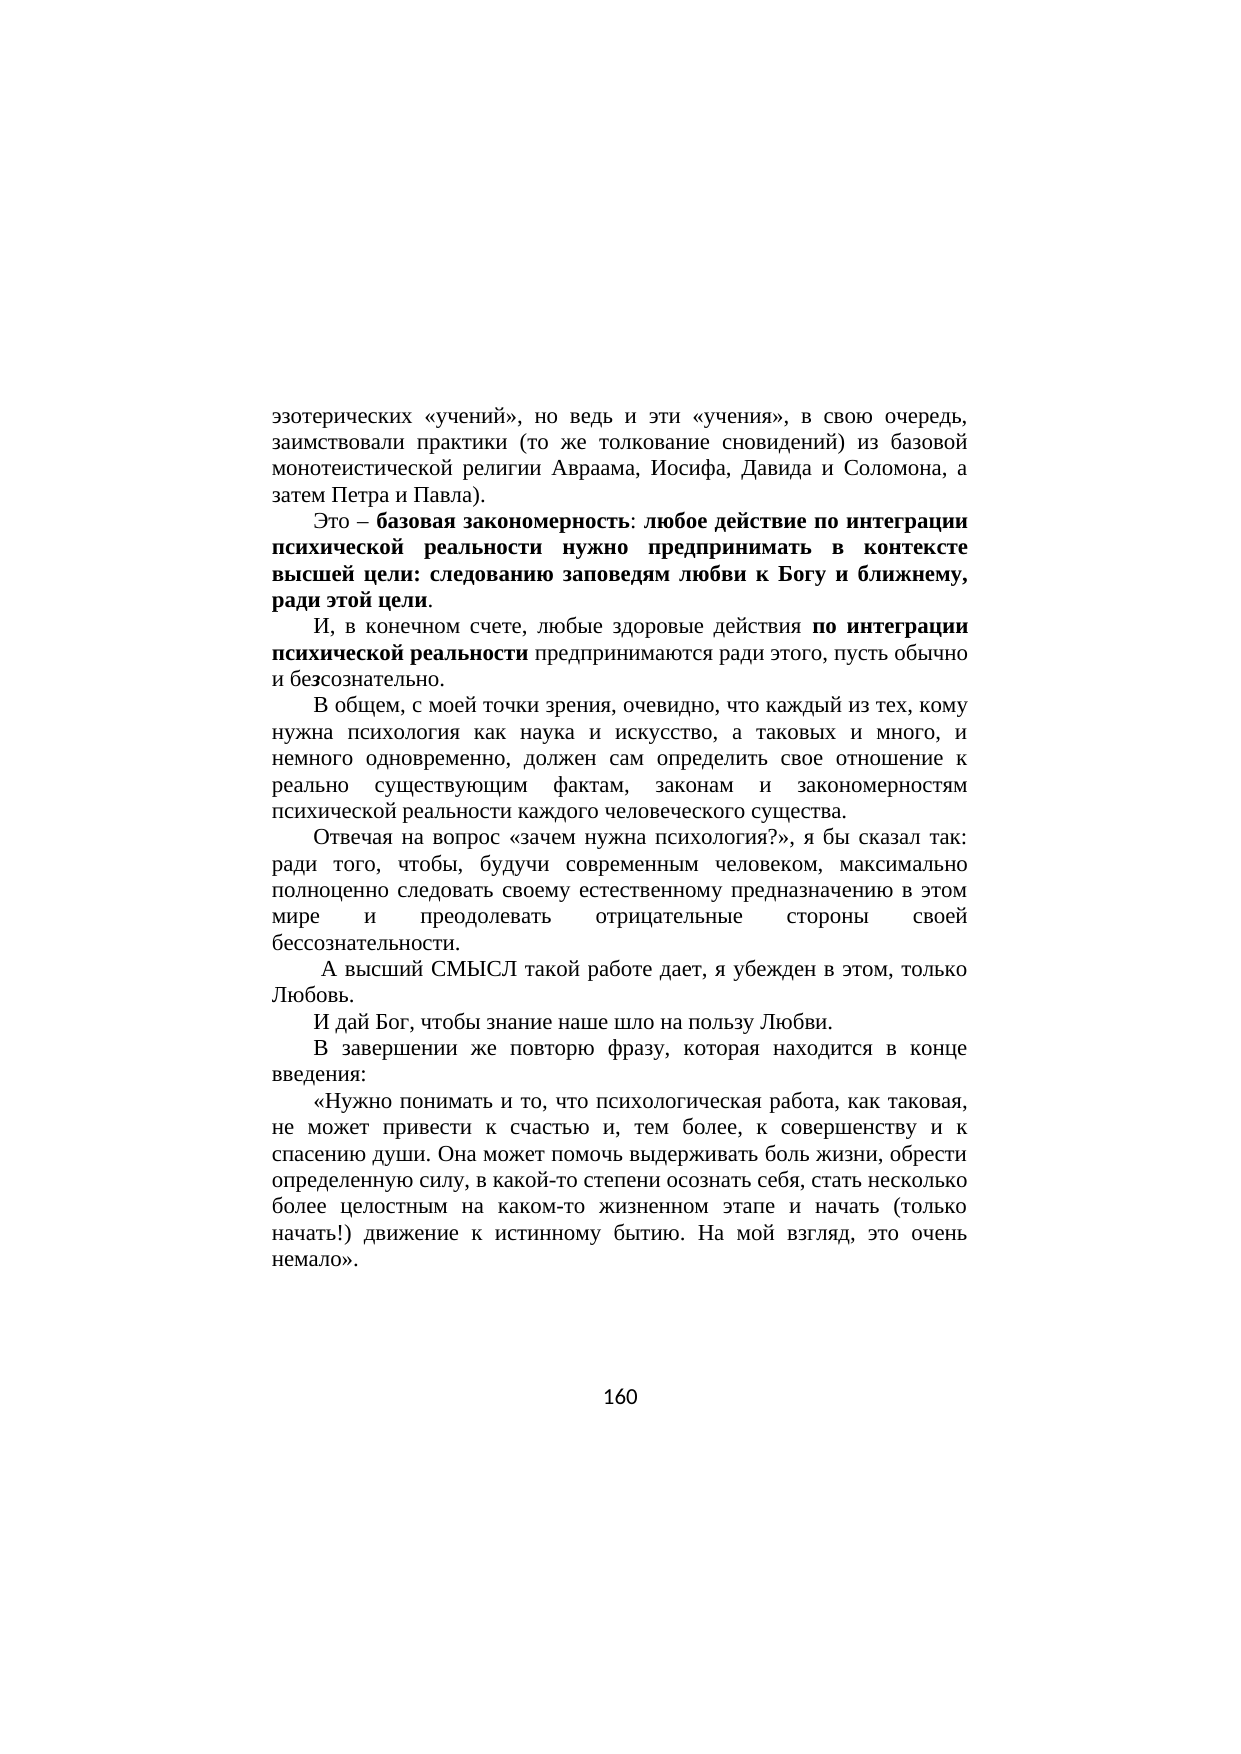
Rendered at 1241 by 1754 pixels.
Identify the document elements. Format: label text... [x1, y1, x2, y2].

text А высший СМЫСЛ такой работе дает, я убежден в этом, только Любовь. [272, 955, 968, 1008]
text И, в конечном счете, любые здоровые действия по интеграции психической реальности предпринимаются ради этого, пусть обычно и безсознательно. [272, 612, 968, 692]
text Отвечая на вопрос «зачем нужна психология?», я бы сказал так: ради того, чтобы, будучи современным человеком, максимально полноценно следовать своему естественному предназначению в этом мире и преодолевать отрицательные стороны своей бессознательности. [272, 823, 968, 955]
text В завершении же повторю фразу, которая находится в конце введения: [272, 1034, 968, 1087]
text В общем, с моей точки зрения, очевидно, что каждый из тех, кому нужна психология как наука и искусство, а таковых и много, и немного одновременно, должен сам определить свое отношение к реально существующим фактам, законам и закономерностям психической реальности каждого человеческого существа. [272, 692, 968, 823]
text «Нужно понимать и то, что психологическая работа, как таковая, не может привести к счастью и, тем более, к совершенству и к спасению души. Она может помочь выдерживать боль жизни, обрести определенную силу, в какой-то степени осознать себя, стать несколько более целостным на каком-то жизненном этапе и начать (только начать!) движение к истинному бытию. На мой взгляд, это очень немало». [272, 1087, 968, 1271]
text Это – базовая закономерность: любое действие по интеграции психической реальности нужно предпринимать в контексте высшей цели: следованию заповедям любви к Богу и ближнему, ради этой цели. [272, 507, 968, 612]
text И дай Бог, чтобы знание наше шло на пользу Любви. [272, 1008, 968, 1034]
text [272, 402, 968, 507]
